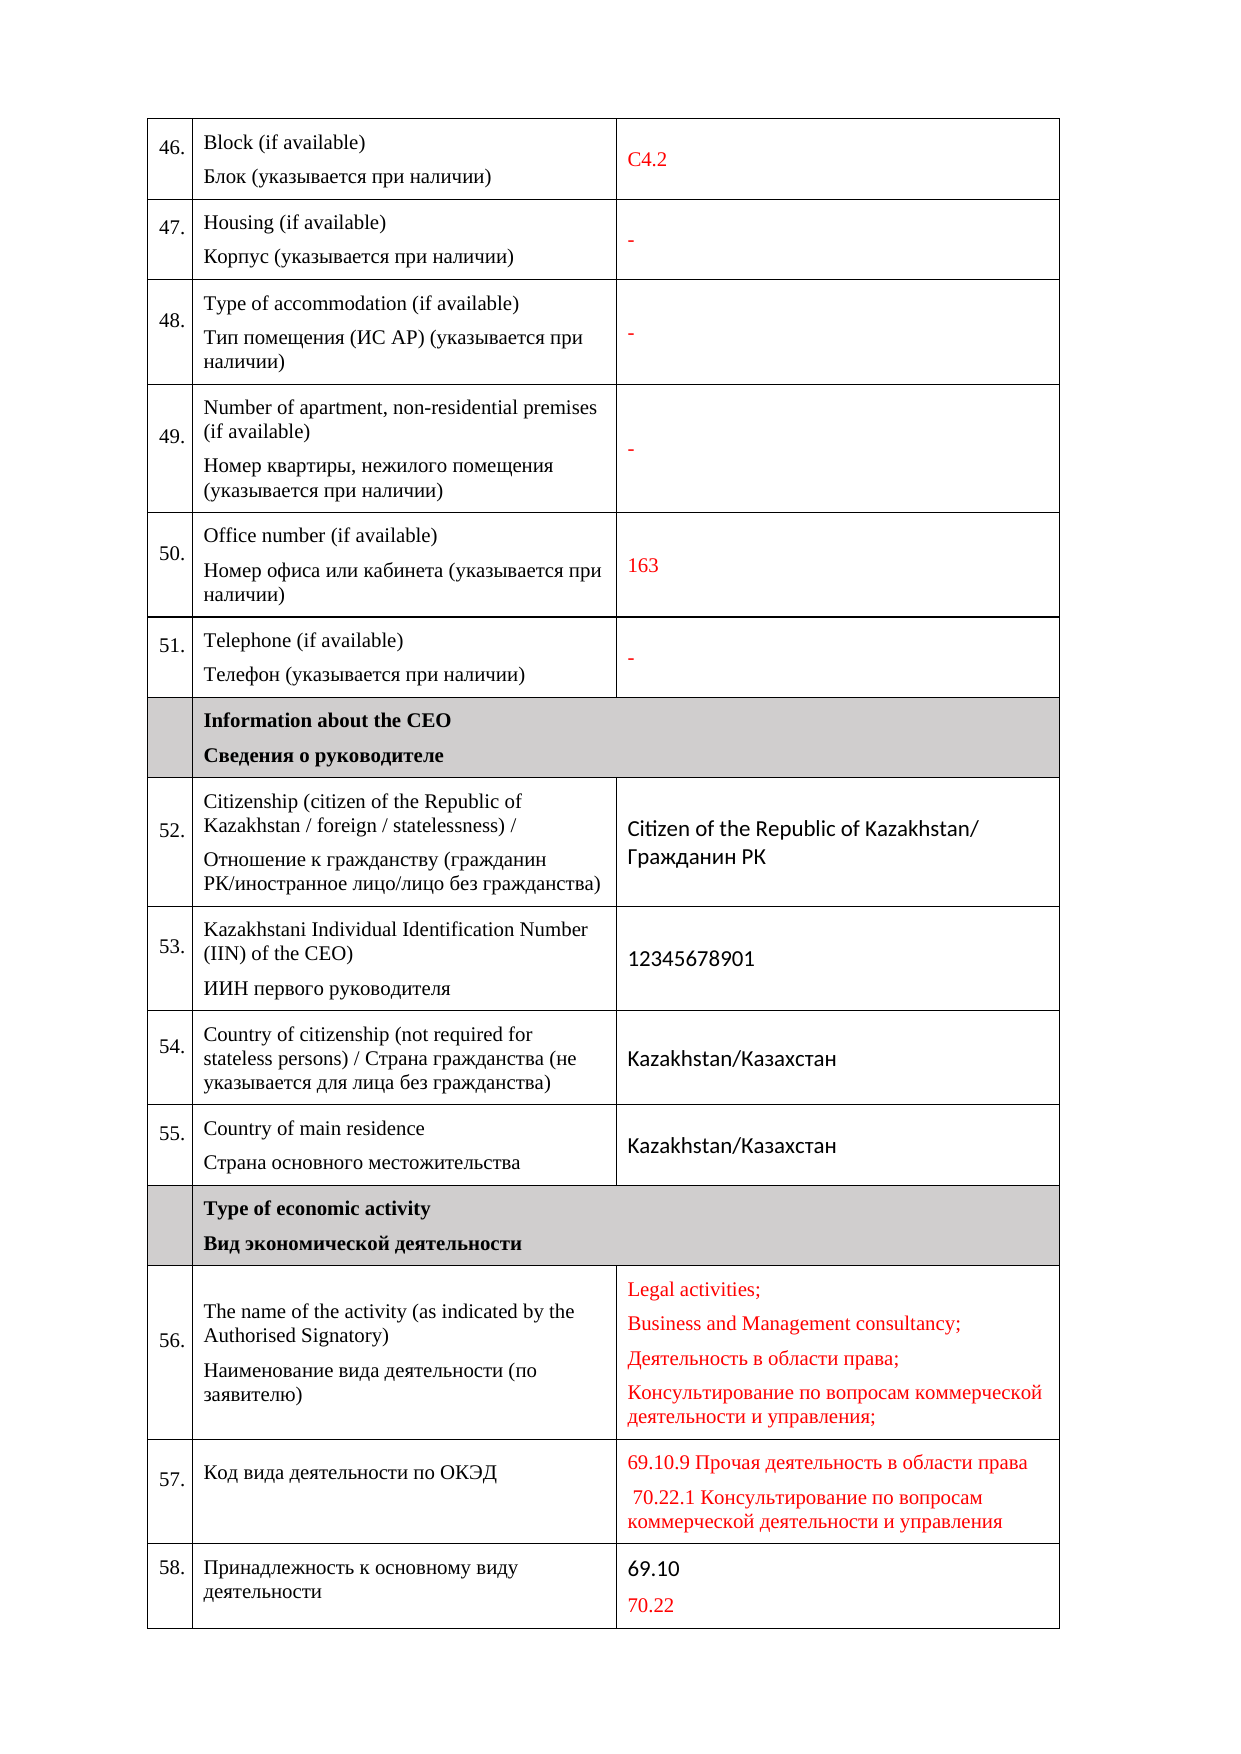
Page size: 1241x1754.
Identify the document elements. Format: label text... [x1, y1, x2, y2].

table_cell [148, 1266, 192, 1439]
table_cell Код вида деятельности по ОКЭД [193, 1440, 616, 1543]
table_cell [148, 907, 192, 1010]
table_cell - [617, 618, 1059, 697]
table_cell [148, 778, 192, 906]
table_cell [148, 1105, 192, 1185]
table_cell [193, 1544, 616, 1627]
table_cell Housing (if available) Корпус (указывается при наличии) [193, 200, 616, 279]
table_cell The name of the activity (as indicated by the Authorised Signatory) Наименование вида деятельности (по заявителю) [193, 1266, 616, 1439]
table_cell Kazakhstani Individual Identification Number (IIN) of the CEO) ИИН первого руководителя [193, 907, 616, 1010]
table_cell [148, 513, 192, 616]
table_cell C4.2 [617, 119, 1059, 198]
table_cell 69.10.9 Прочая деятельность в области права 70.22.1 Консультирование по вопросам коммерческой деятельности и управления [617, 1440, 1059, 1543]
table_cell Legal activities; Business and Management consultancy; Деятельность в области права; Консультирование по вопросам коммерческой деятельности и управления; [617, 1266, 1059, 1439]
table_cell [148, 618, 192, 697]
table_cell Information about the CEO Сведения о руководителе [193, 698, 1059, 777]
table_cell Telephone (if available) Телефон (указывается при наличии) [193, 618, 616, 697]
table_cell [148, 1186, 192, 1265]
table_cell - [617, 385, 1059, 512]
table_cell Country of main residence Страна основного местожительства [193, 1105, 616, 1185]
table_cell [148, 280, 192, 383]
table_cell Number of apartment, non-residential premises (if available) Номер квартиры, нежилого помещения (указывается при наличии) [193, 385, 616, 512]
table_cell Block (if available) Блок (указывается при наличии) [193, 119, 616, 198]
table_cell - [617, 280, 1059, 383]
table_cell Citizenship (citizen of the Republic of Kazakhstan / foreign / statelessness) / Отношение к гражданству (гражданин РК/иностранное лицо/лицо без гражданства) [193, 778, 616, 906]
table_cell [148, 1544, 192, 1627]
table_cell 163 [617, 513, 1059, 616]
table_cell [148, 119, 192, 198]
table_cell Type of economic activity Вид экономической деятельности [193, 1186, 1059, 1265]
table_cell [148, 200, 192, 279]
table_cell [148, 1440, 192, 1543]
table_cell Office number (if available) Номер офиса или кабинета (указывается при наличии) [193, 513, 616, 616]
table_cell Country of citizenship (not required for stateless persons) / Страна гражданства (не указывается для лица без гражданства) [193, 1011, 616, 1104]
table_cell [148, 385, 192, 512]
table_cell [148, 1011, 192, 1104]
table_cell [148, 698, 192, 777]
table_cell Type of accommodation (if available) Тип помещения (ИС АР) (указывается при наличии) [193, 280, 616, 383]
table_cell - [617, 200, 1059, 279]
